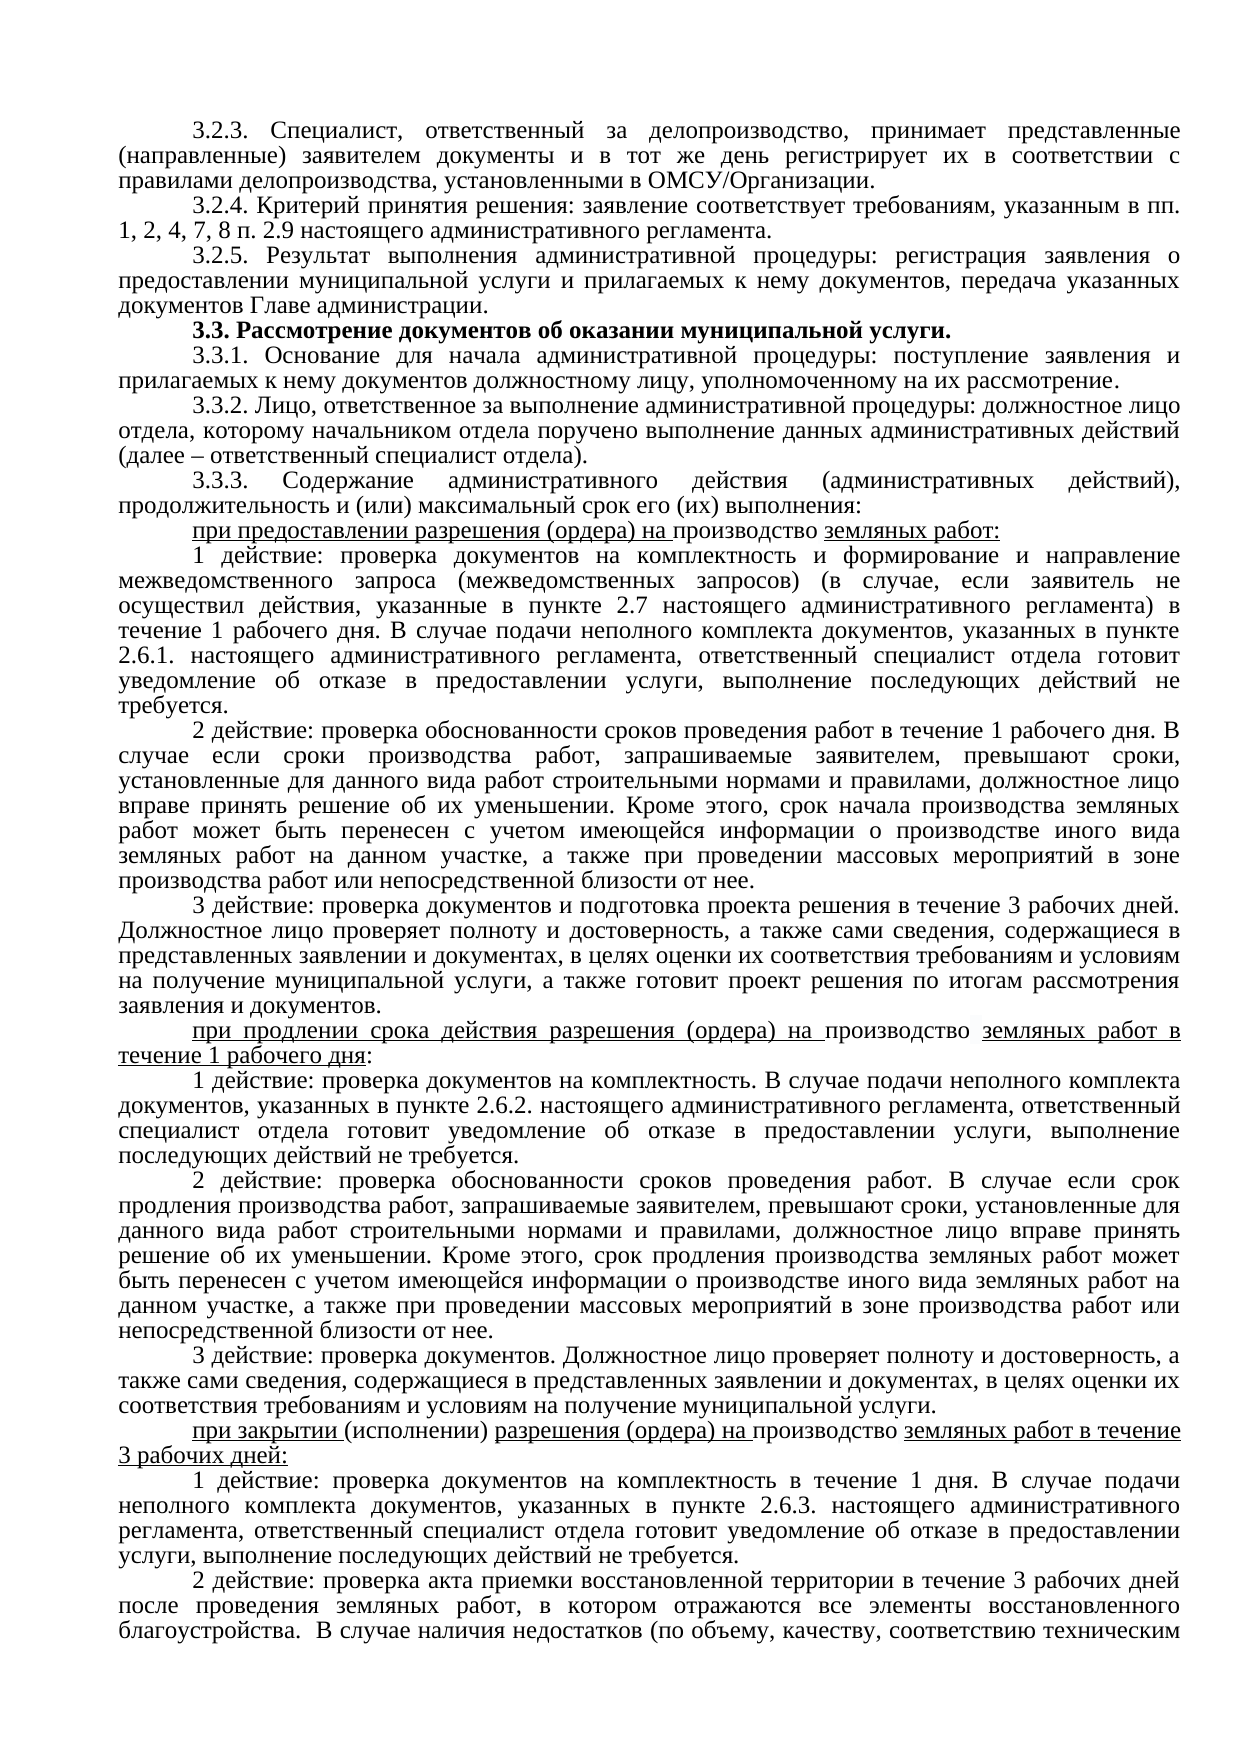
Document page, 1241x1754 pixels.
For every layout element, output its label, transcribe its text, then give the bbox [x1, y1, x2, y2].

text 2 действие: проверка обоснованности сроков проведения работ в течение 1 рабочего дня. В случае если сроки производства работ, запрашиваемые заявителем, превышают сроки, установленные для данного вида работ строительными нормами и правилами, должностное лицо вправе принять решение об их уменьшении. Кроме этого, срок начала производства земляных работ может быть перенесен с учетом имеющейся информации о производстве иного вида земляных работ на данном участке, а также при проведении массовых мероприятий в зоне производства работ или непосредственной близости от нее. [118, 718, 1181, 893]
text 3.3.3. Содержание административного действия (административных действий), продолжительность и (или) максимальный срок его (их) выполнения: [118, 468, 1181, 518]
text при предоставлении разрешения (ордера) на производство земляных работ: [824, 518, 1181, 543]
text 1 действие: проверка документов на комплектность. В случае подачи неполного комплекта документов, указанных в пункте 2.6.2. настоящего административного регламента, ответственный специалист отдела готовит уведомление об отказе в предоставлении услуги, выполнение последующих действий не требуется. [118, 1068, 1181, 1168]
text при продлении срока действия разрешения (ордера) на производство земляных работ в течение 1 рабочего дня: [118, 1018, 1181, 1068]
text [118, 1568, 1181, 1643]
text при предоставлении разрешения (ордера) на производство земляных работ: [118, 518, 818, 543]
text 3.2.4. Критерий принятия решения: заявление соответствует требованиям, указанным в пп. 1, 2, 4, 7, 8 п. 2.9 настоящего административного регламента. [118, 193, 1181, 243]
text 3.3.1. Основание для начала административной процедуры: поступление заявления и прилагаемых к нему документов должностному лицу, уполномоченному на их рассмотрение. [118, 343, 1181, 393]
text 3 действие: проверка документов и подготовка проекта решения в течение 3 рабочих дней. Должностное лицо проверяет полноту и достоверность, а также сами сведения, содержащиеся в представленных заявлении и документах, в целях оценки их соответствия требованиям и условиям на получение муниципальной услуги, а также готовит проект решения по итогам рассмотрения заявления и документов. [118, 893, 1181, 1018]
text 3.2.5. Результат выполнения административной процедуры: регистрация заявления о предоставлении муниципальной услуги и прилагаемых к нему документов, передача указанных документов Главе администрации. [118, 243, 1181, 318]
text 2 действие: проверка обоснованности сроков проведения работ. В случае если срок продления производства работ, запрашиваемые заявителем, превышают сроки, установленные для данного вида работ строительными нормами и правилами, должностное лицо вправе принять решение об их уменьшении. Кроме этого, срок продления производства земляных работ может быть перенесен с учетом имеющейся информации о производстве иного вида земляных работ на данном участке, а также при проведении массовых мероприятий в зоне производства работ или непосредственной близости от нее. [118, 1168, 1181, 1343]
text 1 действие: проверка документов на комплектность в течение 1 дня. В случае подачи неполного комплекта документов, указанных в пункте 2.6.3. настоящего административного регламента, ответственный специалист отдела готовит уведомление об отказе в предоставлении услуги, выполнение последующих действий не требуется. [118, 1468, 1181, 1568]
text 3 действие: проверка документов. Должностное лицо проверяет полноту и достоверность, а также сами сведения, содержащиеся в представленных заявлении и документах, в целях оценки их соответствия требованиям и условиям на получение муниципальной услуги. [118, 1343, 1181, 1418]
text 3.2.3. Специалист, ответственный за делопроизводство, принимает представленные (направленные) заявителем документы и в тот же день регистрирует их в соответствии с правилами делопроизводства, установленными в ОМСУ/Организации. [118, 118, 1181, 193]
text 1 действие: проверка документов на комплектность и формирование и направление межведомственного запроса (межведомственных запросов) (в случае, если заявитель не осуществил действия, указанные в пункте 2.7 настоящего административного регламента) в течение 1 рабочего дня. В случае подачи неполного комплекта документов, указанных в пункте 2.6.1. настоящего административного регламента, ответственный специалист отдела готовит уведомление об отказе в предоставлении услуги, выполнение последующих действий не требуется. [118, 543, 1181, 718]
text 3.3. Рассмотрение документов об оказании муниципальной услуги. [118, 318, 1181, 343]
text 3.3.2. Лицо, ответственное за выполнение административной процедуры: должностное лицо отдела, которому начальником отдела поручено выполнение данных административных действий (далее – ответственный специалист отдела). [118, 393, 1181, 468]
text при закрытии (исполнении) разрешения (ордера) на производство земляных работ в течение 3 рабочих дней: [118, 1418, 1181, 1468]
